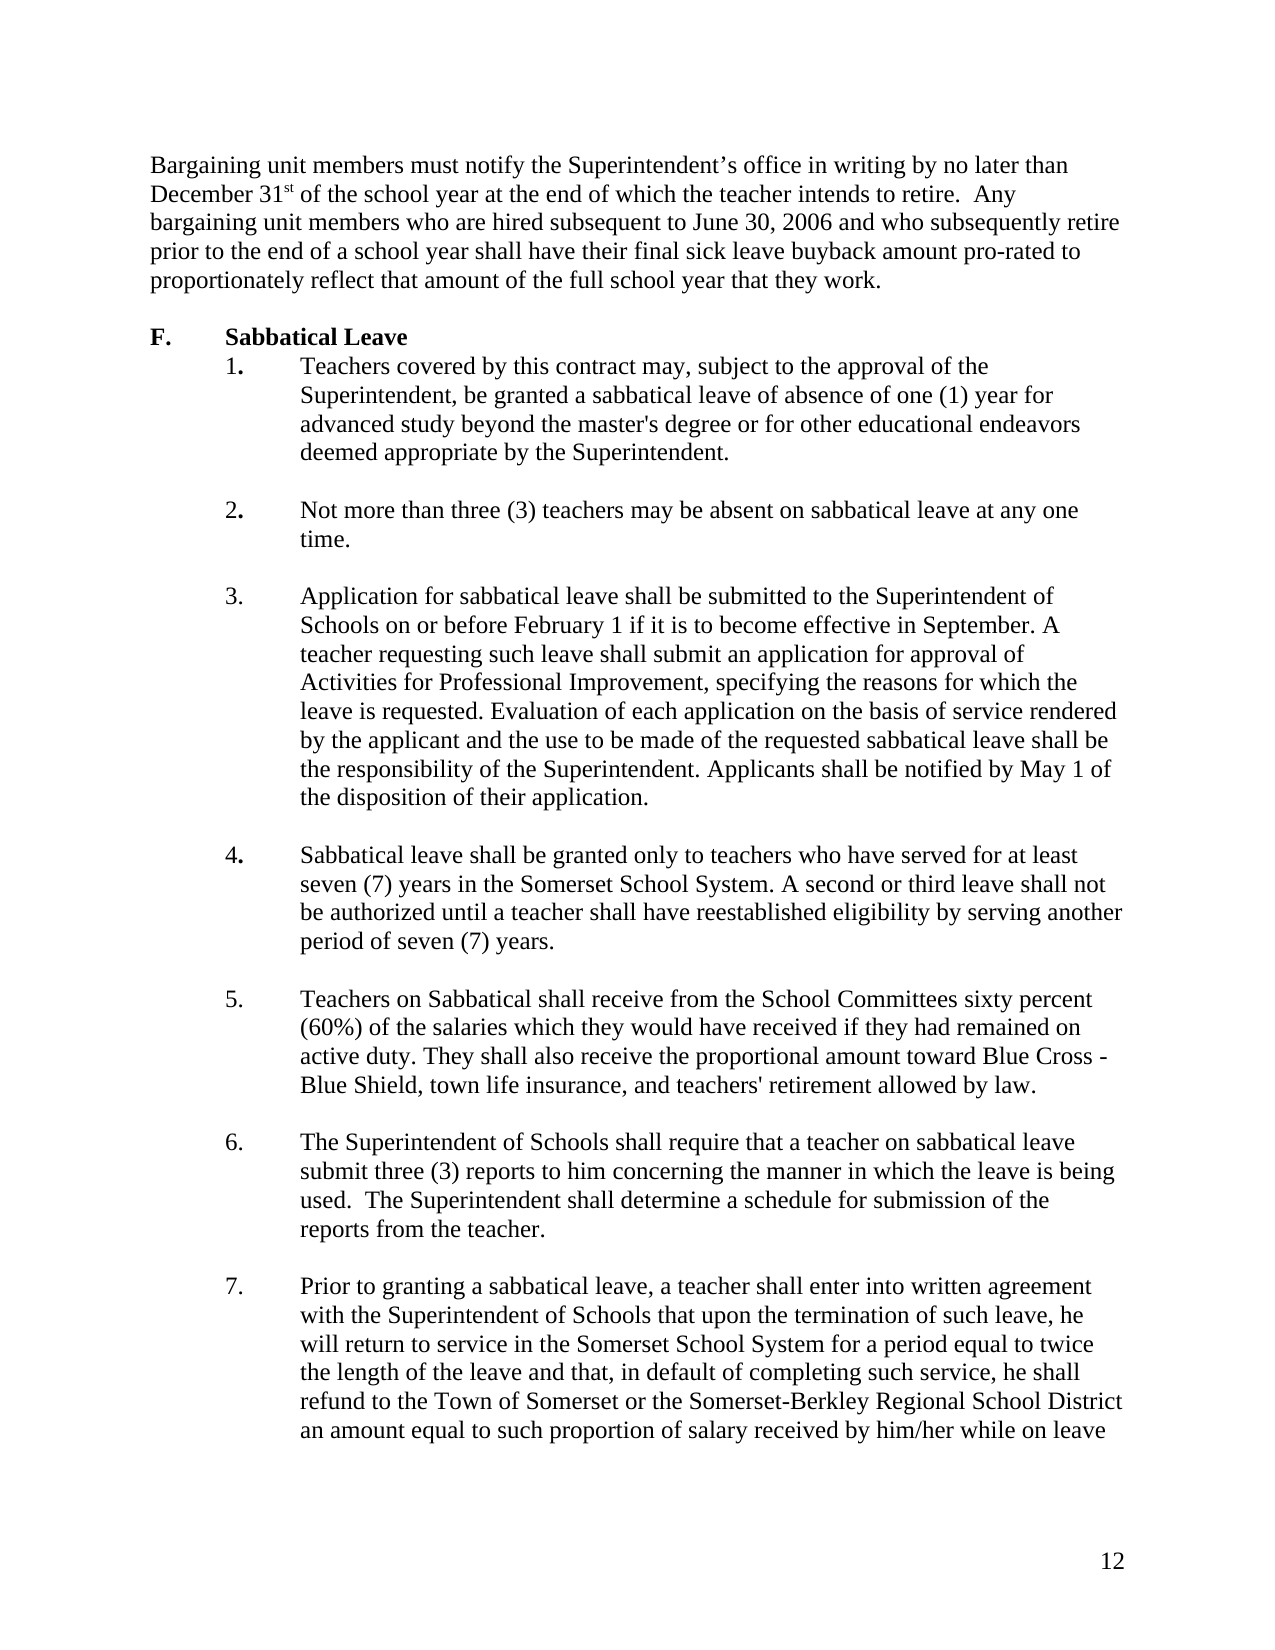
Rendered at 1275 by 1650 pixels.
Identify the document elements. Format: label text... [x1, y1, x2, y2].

text 2. Not more than three (3) teachers may be absent on sabbatical leave at any one time. [225, 495, 1125, 552]
text F. Sabbatical Leave [150, 322, 1125, 351]
text 1. Teachers covered by this contract may, subject to the approval of the Superintendent, be granted a sabbatical leave of absence of one (1) year for advanced study beyond the master's degree or for other educational endeavors deemed appropriate by the Superintendent. [225, 351, 1125, 466]
text 5. Teachers on Sabbatical shall receive from the School Committees sixty percent (60%) of the salaries which they would have received if they had remained on active duty. They shall also receive the proportional amount toward Blue Cross - Blue Shield, town life insurance, and teachers' retirement allowed by law. [225, 984, 1125, 1099]
text 3. Application for sabbatical leave shall be submitted to the Superintendent of Schools on or before February 1 if it is to become effective in September. A teacher requesting such leave shall submit an application for approval of Activities for Professional Improvement, specifying the reasons for which the leave is requested. Evaluation of each application on the basis of service rendered by the applicant and the use to be made of the requested sabbatical leave shall be the responsibility of the Superintendent. Applicants shall be notified by May 1 of the disposition of their application. [225, 581, 1125, 811]
text Bargaining unit members must notify the Superintendent’s office in writing by no later than December 31st of the school year at the end of which the teacher intends to retire. Any bargaining unit members who are hired subsequent to June 30, 2006 and who subsequently retire prior to the end of a school year shall have their final sick leave buyback amount pro-rated to proportionately reflect that amount of the full school year that they work. [150, 150, 1125, 294]
text 4. Sabbatical leave shall be granted only to teachers who have served for at least seven (7) years in the Somerset School System. A second or third leave shall not be authorized until a teacher shall have reestablished eligibility by serving another period of seven (7) years. [225, 840, 1125, 955]
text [225, 1271, 1125, 1444]
text 6. The Superintendent of Schools shall require that a teacher on sabbatical leave submit three (3) reports to him concerning the manner in which the leave is being used. The Superintendent shall determine a schedule for submission of the reports from the teacher. [225, 1127, 1125, 1242]
